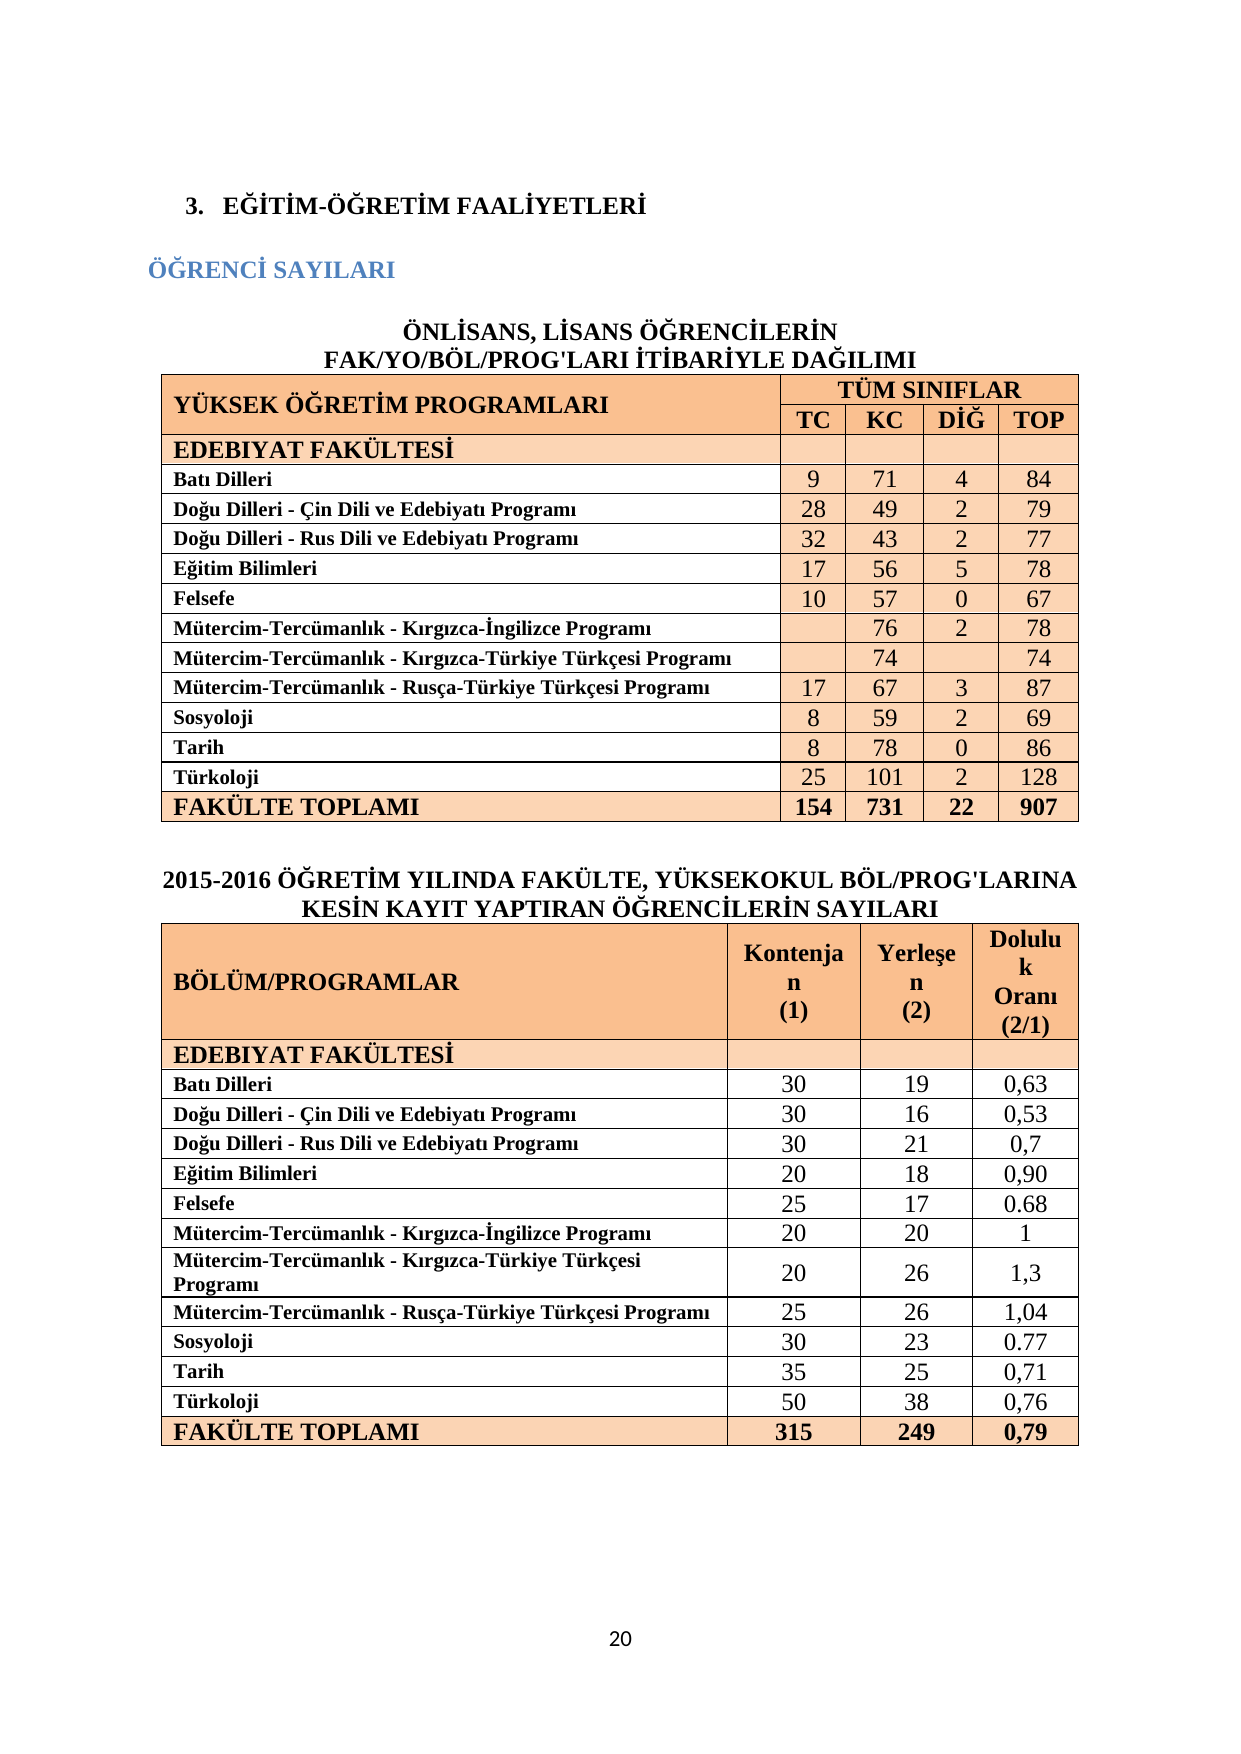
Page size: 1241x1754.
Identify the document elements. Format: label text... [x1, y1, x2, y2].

table_cell Mütercim-Tercümanlık - Rusça-Türkiye Türkçesi Programı [162, 673, 780, 702]
table_cell [973, 1040, 1078, 1068]
table_cell 35 [728, 1357, 860, 1386]
table_cell 249 [861, 1417, 972, 1445]
table_cell 2 [924, 763, 998, 791]
table_cell 20 [861, 1219, 972, 1247]
table_cell Sosyoloji [162, 1327, 727, 1356]
text 2015-2016 ÖĞRETİM YILINDA FAKÜLTE, YÜKSEKOKUL BÖL/PROG'LARINA KESİN KAYIT YAPTIRAN ÖĞRENCİLERİN SAYILARI [148, 865, 1092, 923]
table_cell 86 [999, 733, 1078, 761]
table_cell Mütercim-Tercümanlık - Kırgızca-Türkiye Türkçesi Programı [162, 1248, 727, 1296]
table_cell 20 [728, 1159, 860, 1188]
table_cell 69 [999, 703, 1078, 732]
table_cell [728, 1040, 860, 1068]
list EĞİTİM-ÖĞRETİM FAALİYETLERİ [185, 191, 1092, 219]
table_header YÜKSEK ÖĞRETİM PROGRAMLARI [162, 375, 780, 434]
table_cell Mütercim-Tercümanlık - Kırgızca-İngilizce Programı [162, 614, 780, 642]
table_cell 2 [924, 703, 998, 732]
subtitle ÖĞRENCİ SAYILARI [148, 255, 1092, 283]
table_cell 79 [999, 494, 1078, 523]
table_cell KC [846, 405, 923, 434]
table_cell Doğu Dilleri - Çin Dili ve Edebiyatı Programı [162, 1099, 727, 1128]
table_cell 8 [781, 733, 845, 761]
table_cell 17 [861, 1189, 972, 1217]
table_cell 56 [846, 554, 923, 583]
table_cell 74 [846, 643, 923, 672]
table_cell 9 [781, 465, 845, 493]
table_cell Türkoloji [162, 1387, 727, 1416]
table_cell 38 [861, 1387, 972, 1416]
table_cell [999, 435, 1078, 463]
table_cell EDEBIYAT FAKÜLTESİ [162, 1040, 727, 1068]
table_cell 84 [999, 465, 1078, 493]
table_cell 2 [924, 524, 998, 553]
table_cell Sosyoloji [162, 703, 780, 732]
table_cell 0,79 [973, 1417, 1078, 1445]
table_cell 0,90 [973, 1159, 1078, 1188]
table_cell Mütercim-Tercümanlık - Rusça-Türkiye Türkçesi Programı [162, 1298, 727, 1326]
table_cell 43 [846, 524, 923, 553]
table_cell 76 [846, 614, 923, 642]
table_cell 5 [924, 554, 998, 583]
table_cell 25 [781, 763, 845, 791]
table_header BÖLÜM/PROGRAMLAR [162, 924, 727, 1039]
table_cell [781, 614, 845, 642]
text FAK/YO/BÖL/PROG'LARI İTİBARİYLE DAĞILIMI [148, 345, 1092, 374]
table_cell Mütercim-Tercümanlık - Kırgızca-İngilizce Programı [162, 1219, 727, 1247]
table_cell Tarih [162, 733, 780, 761]
table_cell 23 [861, 1327, 972, 1356]
table_cell 17 [781, 673, 845, 702]
table_cell 0.68 [973, 1189, 1078, 1217]
table_cell 0,76 [973, 1387, 1078, 1416]
table_cell 77 [999, 524, 1078, 553]
table_cell 19 [861, 1070, 972, 1098]
table_cell TC [781, 405, 845, 434]
table_cell Eğitim Bilimleri [162, 1159, 727, 1188]
table_cell Doğu Dilleri - Rus Dili ve Edebiyatı Programı [162, 1129, 727, 1158]
table_cell Eğitim Bilimleri [162, 554, 780, 583]
table_cell 30 [728, 1327, 860, 1356]
table_cell 0.77 [973, 1327, 1078, 1356]
table_cell 1,3 [973, 1248, 1078, 1296]
table_cell 74 [999, 643, 1078, 672]
table_cell 50 [728, 1387, 860, 1416]
table_cell 4 [924, 465, 998, 493]
table_cell 25 [728, 1298, 860, 1326]
table_cell 0 [924, 733, 998, 761]
table_cell 32 [781, 524, 845, 553]
table_cell 17 [781, 554, 845, 583]
table_cell 26 [861, 1298, 972, 1326]
table_cell 30 [728, 1129, 860, 1158]
table_cell Batı Dilleri [162, 465, 780, 493]
table_cell [924, 643, 998, 672]
table_cell 20 [728, 1248, 860, 1296]
table_cell [781, 643, 845, 672]
table_cell 25 [861, 1357, 972, 1386]
table_cell [781, 435, 845, 463]
table_cell 0,53 [973, 1099, 1078, 1128]
table_cell TOP [999, 405, 1078, 434]
table_cell Felsefe [162, 1189, 727, 1217]
table_cell 154 [781, 792, 845, 821]
table_cell EDEBIYAT FAKÜLTESİ [162, 435, 780, 463]
table_cell 87 [999, 673, 1078, 702]
table_header Kontenjan (1) [728, 924, 860, 1039]
table_cell Türkoloji [162, 763, 780, 791]
table_cell 59 [846, 703, 923, 732]
table_cell 20 [728, 1219, 860, 1247]
table_cell 57 [846, 584, 923, 612]
table_cell 78 [999, 614, 1078, 642]
table_cell Batı Dilleri [162, 1070, 727, 1098]
table_cell 25 [728, 1189, 860, 1217]
table_cell 731 [846, 792, 923, 821]
table_cell 8 [781, 703, 845, 732]
table_cell Doğu Dilleri - Çin Dili ve Edebiyatı Programı [162, 494, 780, 523]
table_cell 1,04 [973, 1298, 1078, 1326]
table_cell 30 [728, 1070, 860, 1098]
table_cell 30 [728, 1099, 860, 1128]
table_cell 49 [846, 494, 923, 523]
table_cell 78 [846, 733, 923, 761]
table_cell 2 [924, 614, 998, 642]
table_cell 101 [846, 763, 923, 791]
table_cell 10 [781, 584, 845, 612]
table_cell Tarih [162, 1357, 727, 1386]
table_cell 0,71 [973, 1357, 1078, 1386]
table_cell 0,7 [973, 1129, 1078, 1158]
table_cell 128 [999, 763, 1078, 791]
table_cell 16 [861, 1099, 972, 1128]
table_cell DİĞ [924, 405, 998, 434]
table_cell 22 [924, 792, 998, 821]
text ÖNLİSANS, LİSANS ÖĞRENCİLERİN [148, 317, 1092, 345]
table_cell 1 [973, 1219, 1078, 1247]
table_cell 315 [728, 1417, 860, 1445]
table_cell Felsefe [162, 584, 780, 612]
table_header Yerleşen (2) [861, 924, 972, 1039]
table_cell FAKÜLTE TOPLAMI [162, 1417, 727, 1445]
table_cell 0,63 [973, 1070, 1078, 1098]
table_cell 26 [861, 1248, 972, 1296]
table_cell [846, 435, 923, 463]
table_cell 67 [846, 673, 923, 702]
table_cell 78 [999, 554, 1078, 583]
table_cell FAKÜLTE TOPLAMI [162, 792, 780, 821]
table_header TÜM SINIFLAR [781, 375, 1078, 404]
table_cell 0 [924, 584, 998, 612]
table_cell 907 [999, 792, 1078, 821]
table_header Doluluk Oranı (2/1) [973, 924, 1078, 1039]
table_cell 18 [861, 1159, 972, 1188]
table_cell 3 [924, 673, 998, 702]
table_cell 2 [924, 494, 998, 523]
table_cell 21 [861, 1129, 972, 1158]
table_cell 28 [781, 494, 845, 523]
table_cell 71 [846, 465, 923, 493]
table_cell Mütercim-Tercümanlık - Kırgızca-Türkiye Türkçesi Programı [162, 643, 780, 672]
table_cell 67 [999, 584, 1078, 612]
table_cell [861, 1040, 972, 1068]
table_cell Doğu Dilleri - Rus Dili ve Edebiyatı Programı [162, 524, 780, 553]
table_cell [924, 435, 998, 463]
